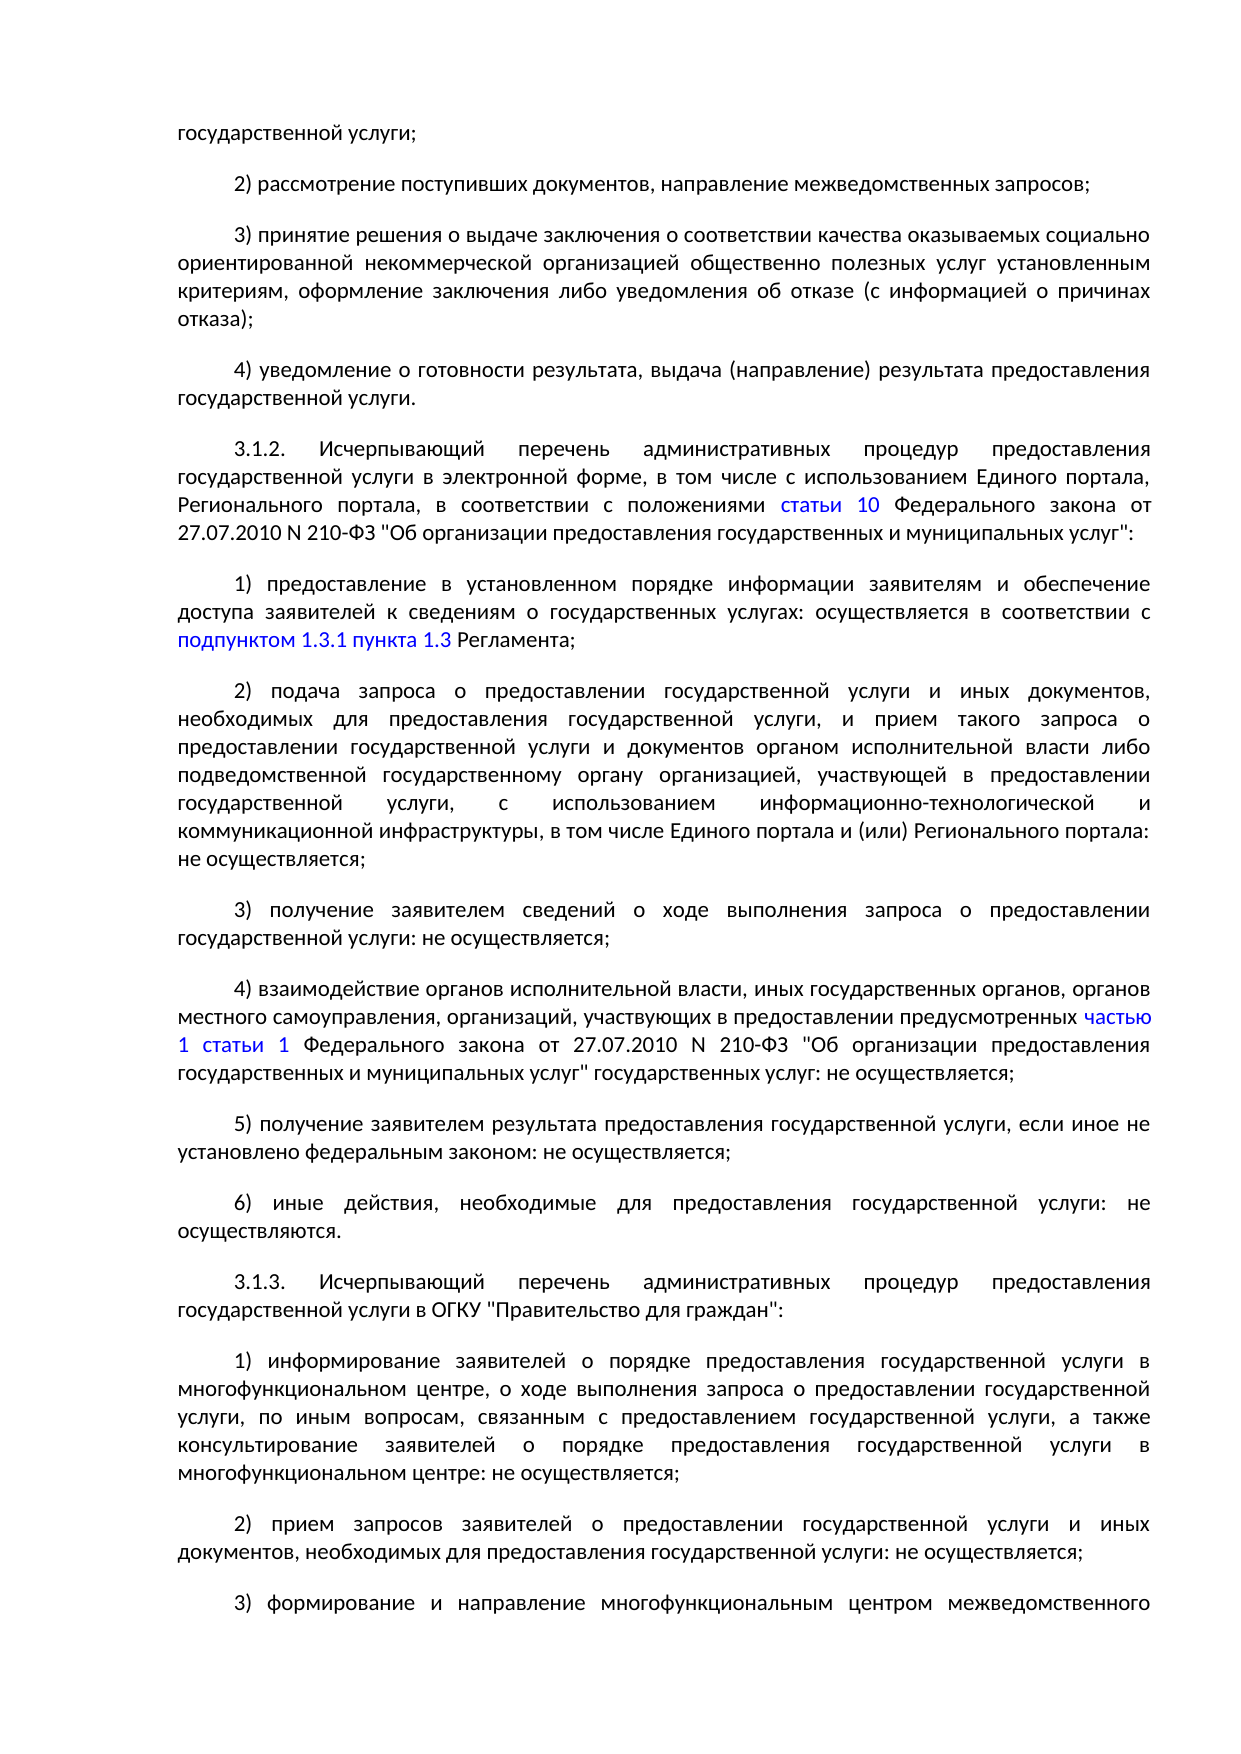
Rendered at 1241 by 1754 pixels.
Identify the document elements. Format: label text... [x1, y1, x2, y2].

text 2) рассмотрение поступивших документов, направление межведомственных запросов; [177, 169, 1152, 197]
text 1) информирование заявителей о порядке предоставления государственной услуги в многофункциональном центре, о ходе выполнения запроса о предоставлении государственной услуги, по иным вопросам, связанным с предоставлением государственной услуги, а также консультирование заявителей о порядке предоставления государственной услуги в многофункциональном центре: не осуществляется; [177, 1346, 1152, 1486]
text 1) предоставление в установленном порядке информации заявителям и обеспечение доступа заявителей к сведениям о государственных услугах: осуществляется в соответствии с подпунктом 1.3.1 пункта 1.3 Регламента; [177, 569, 1152, 653]
text 2) подача запроса о предоставлении государственной услуги и иных документов, необходимых для предоставления государственной услуги, и прием такого запроса о предоставлении государственной услуги и документов органом исполнительной власти либо подведомственной государственному органу организацией, участвующей в предоставлении государственной услуги, с использованием информационно-технологической и коммуникационной инфраструктуры, в том числе Единого портала и (или) Регионального портала: не осуществляется; [177, 676, 1152, 872]
text 5) получение заявителем результата предоставления государственной услуги, если иное не установлено федеральным законом: не осуществляется; [177, 1109, 1152, 1165]
text 2) прием запросов заявителей о предоставлении государственной услуги и иных документов, необходимых для предоставления государственной услуги: не осуществляется; [177, 1509, 1152, 1565]
text 3) получение заявителем сведений о ходе выполнения запроса о предоставлении государственной услуги: не осуществляется; [177, 895, 1152, 951]
text 6) иные действия, необходимые для предоставления государственной услуги: не осуществляются. [177, 1188, 1152, 1244]
text 3) принятие решения о выдаче заключения о соответствии качества оказываемых социально ориентированной некоммерческой организацией общественно полезных услуг установленным критериям, оформление заключения либо уведомления об отказе (с информацией о причинах отказа); [177, 220, 1152, 332]
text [177, 118, 1152, 146]
text 3.1.3. Исчерпывающий перечень административных процедур предоставления государственной услуги в ОГКУ "Правительство для граждан": [177, 1267, 1152, 1323]
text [177, 1588, 1152, 1616]
text 3.1.2. Исчерпывающий перечень административных процедур предоставления государственной услуги в электронной форме, в том числе с использованием Единого портала, Регионального портала, в соответствии с положениями статьи 10 Федерального закона от 27.07.2010 N 210-ФЗ "Об организации предоставления государственных и муниципальных услуг": [177, 434, 1152, 546]
text 4) взаимодействие органов исполнительной власти, иных государственных органов, органов местного самоуправления, организаций, участвующих в предоставлении предусмотренных частью 1 статьи 1 Федерального закона от 27.07.2010 N 210-ФЗ "Об организации предоставления государственных и муниципальных услуг" государственных услуг: не осуществляется; [177, 974, 1152, 1086]
text 4) уведомление о готовности результата, выдача (направление) результата предоставления государственной услуги. [177, 355, 1152, 411]
